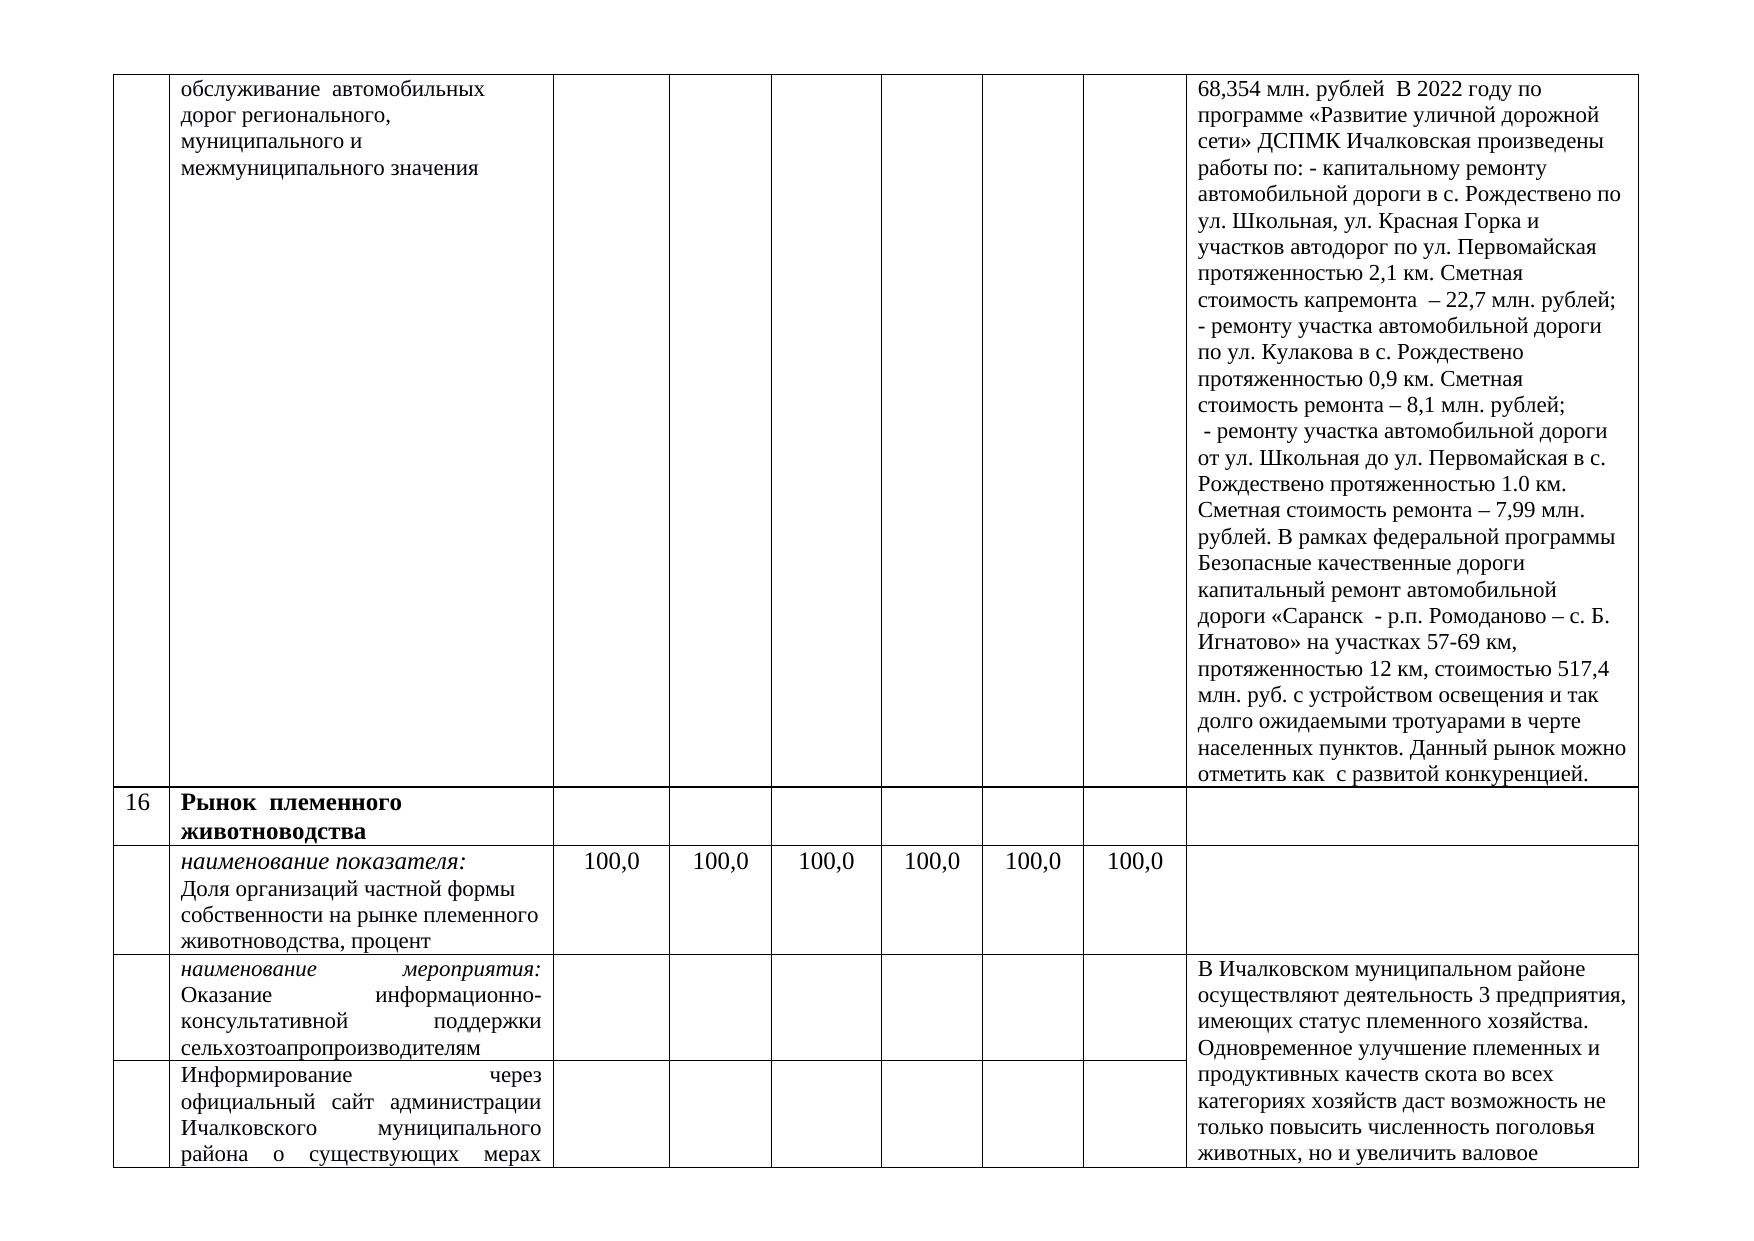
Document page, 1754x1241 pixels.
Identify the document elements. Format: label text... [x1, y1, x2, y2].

table_cell наименование мероприятия: Оказание информационно-консультативной поддержки сельхозтоапропроизводителям [170, 955, 553, 1060]
table_cell 100,0 [882, 846, 982, 954]
table_cell [1187, 846, 1638, 954]
table_cell 100,0 [772, 846, 881, 954]
table_cell 100,0 [1084, 846, 1186, 954]
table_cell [170, 75, 553, 786]
table_cell [1084, 75, 1186, 786]
table_cell [1084, 955, 1186, 1060]
table_cell [1084, 1061, 1186, 1167]
table_cell [114, 1061, 169, 1167]
table_cell [1187, 788, 1638, 845]
table_cell [554, 955, 669, 1060]
table_cell наименование показателя: Доля организаций частной формы собственности на рынке племенного животноводства, процент [170, 846, 553, 954]
table_cell [772, 75, 881, 786]
table_cell [670, 788, 771, 845]
table_cell [670, 955, 771, 1060]
table_cell [983, 75, 1083, 786]
table_cell 100,0 [554, 846, 669, 954]
table_cell 16 [114, 788, 169, 845]
table_cell [554, 788, 669, 845]
table_cell 100,0 [983, 846, 1083, 954]
table_cell [882, 955, 982, 1060]
table_cell [554, 75, 669, 786]
table_cell [554, 1061, 669, 1167]
table_cell [882, 788, 982, 845]
table_cell [882, 75, 982, 786]
table_cell [772, 955, 881, 1060]
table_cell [170, 1061, 553, 1167]
table_cell В Ичалковском муниципальном районе осуществляют деятельность 3 предприятия, имеющих статус племенного хозяйства. Одновременное улучшение племенных и продуктивных качеств скота во всех категориях хозяйств даст возможность не только повысить численность поголовья животных, но и увеличить валовое производство молока и мяса. Благодаря эффективному механизму государственного стимулирования производства молока, племенной работе, направленной на повышение продуктивности коров, в сельскохозяйственных организациях района показатель молочной продуктивности коров превысил 9,7тыс. кг на голову в год и это вновь рекордный показатель, достигнутый впервые в истории района. Данный рынок можно отметить как с развитой конкуренцией. [1187, 955, 1638, 1167]
table_cell [670, 75, 771, 786]
table_cell [983, 1061, 1083, 1167]
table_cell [1187, 75, 1638, 786]
table_cell [114, 75, 169, 786]
table_cell [882, 1061, 982, 1167]
table_cell [670, 1061, 771, 1167]
table_cell [114, 955, 169, 1060]
table_cell [772, 788, 881, 845]
table_cell [983, 955, 1083, 1060]
table_cell [772, 1061, 881, 1167]
table_cell 100,0 [670, 846, 771, 954]
table_cell [114, 846, 169, 954]
table_cell [1084, 788, 1186, 845]
table_cell [983, 788, 1083, 845]
table_cell Рынок племенного животноводства [170, 788, 553, 845]
